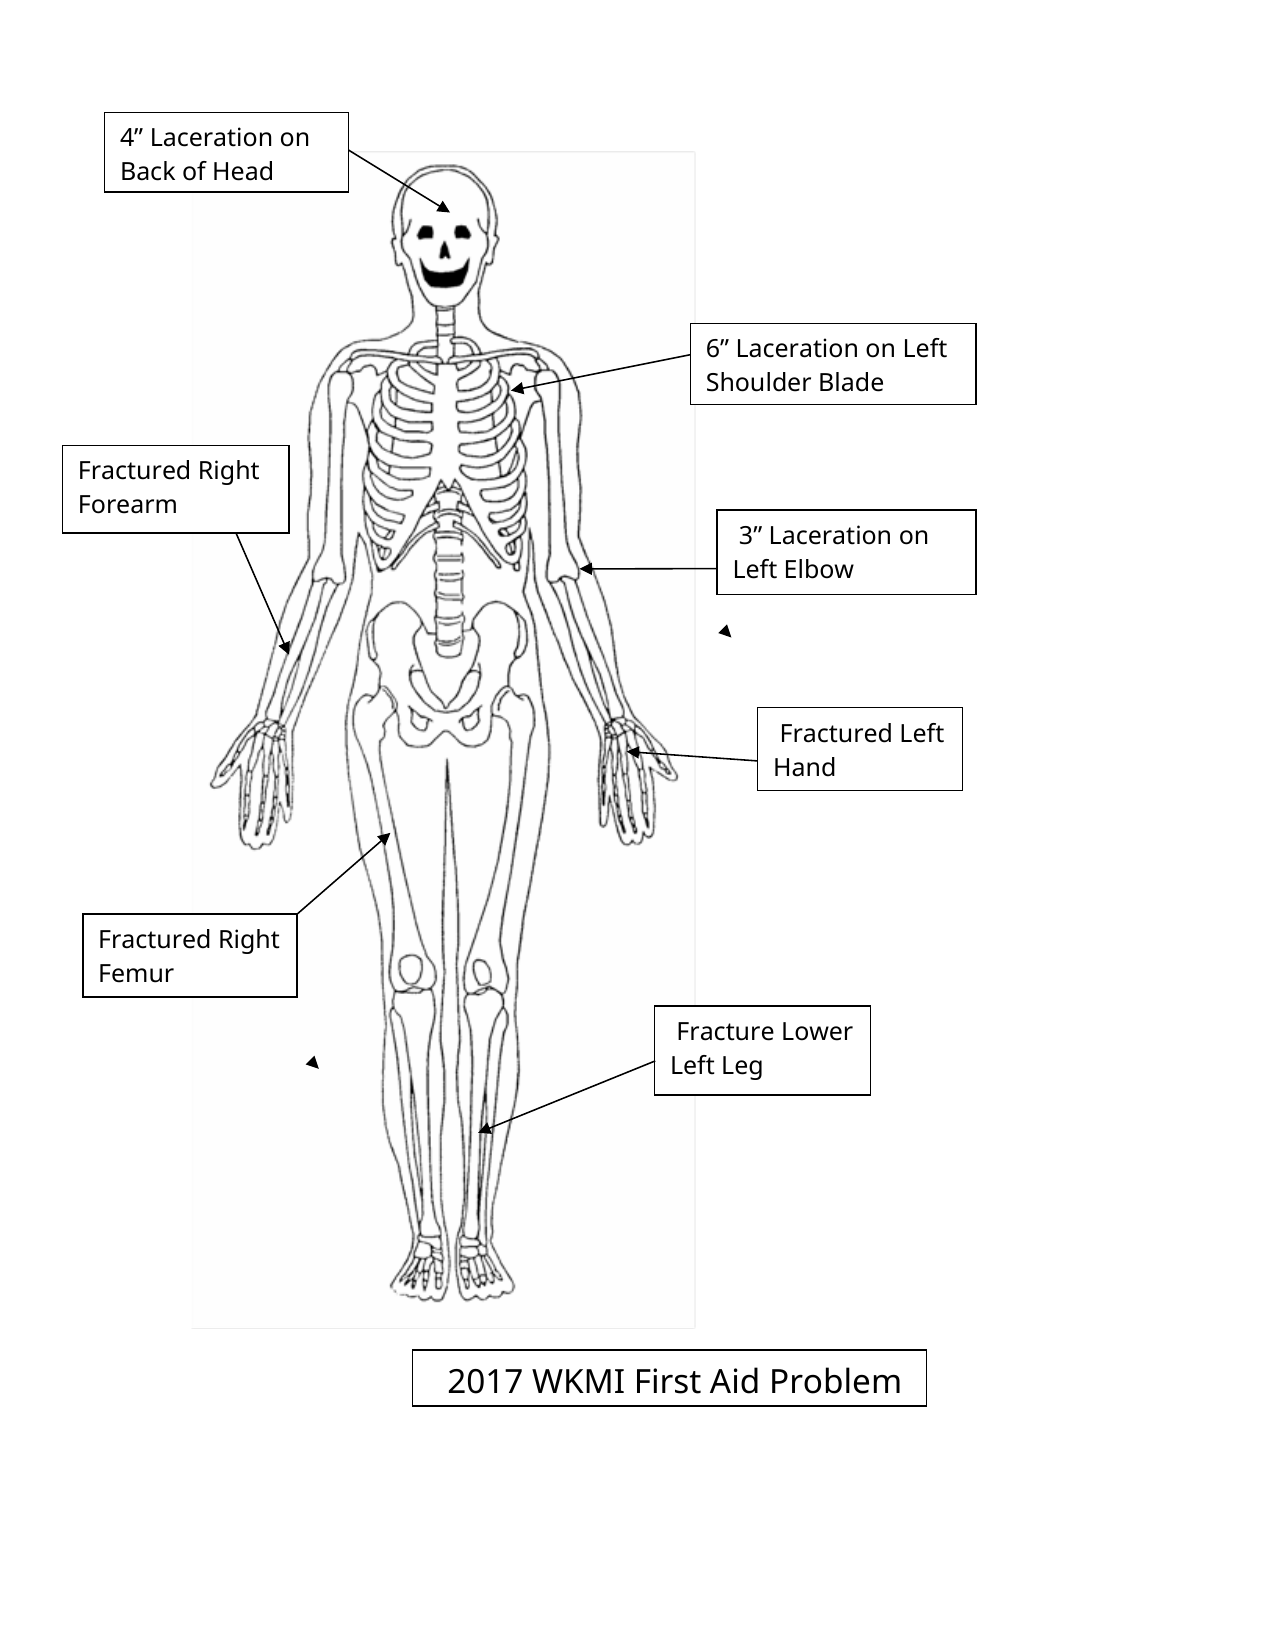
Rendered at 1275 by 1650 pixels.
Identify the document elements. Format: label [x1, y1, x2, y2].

picture [187, 150, 700, 1332]
